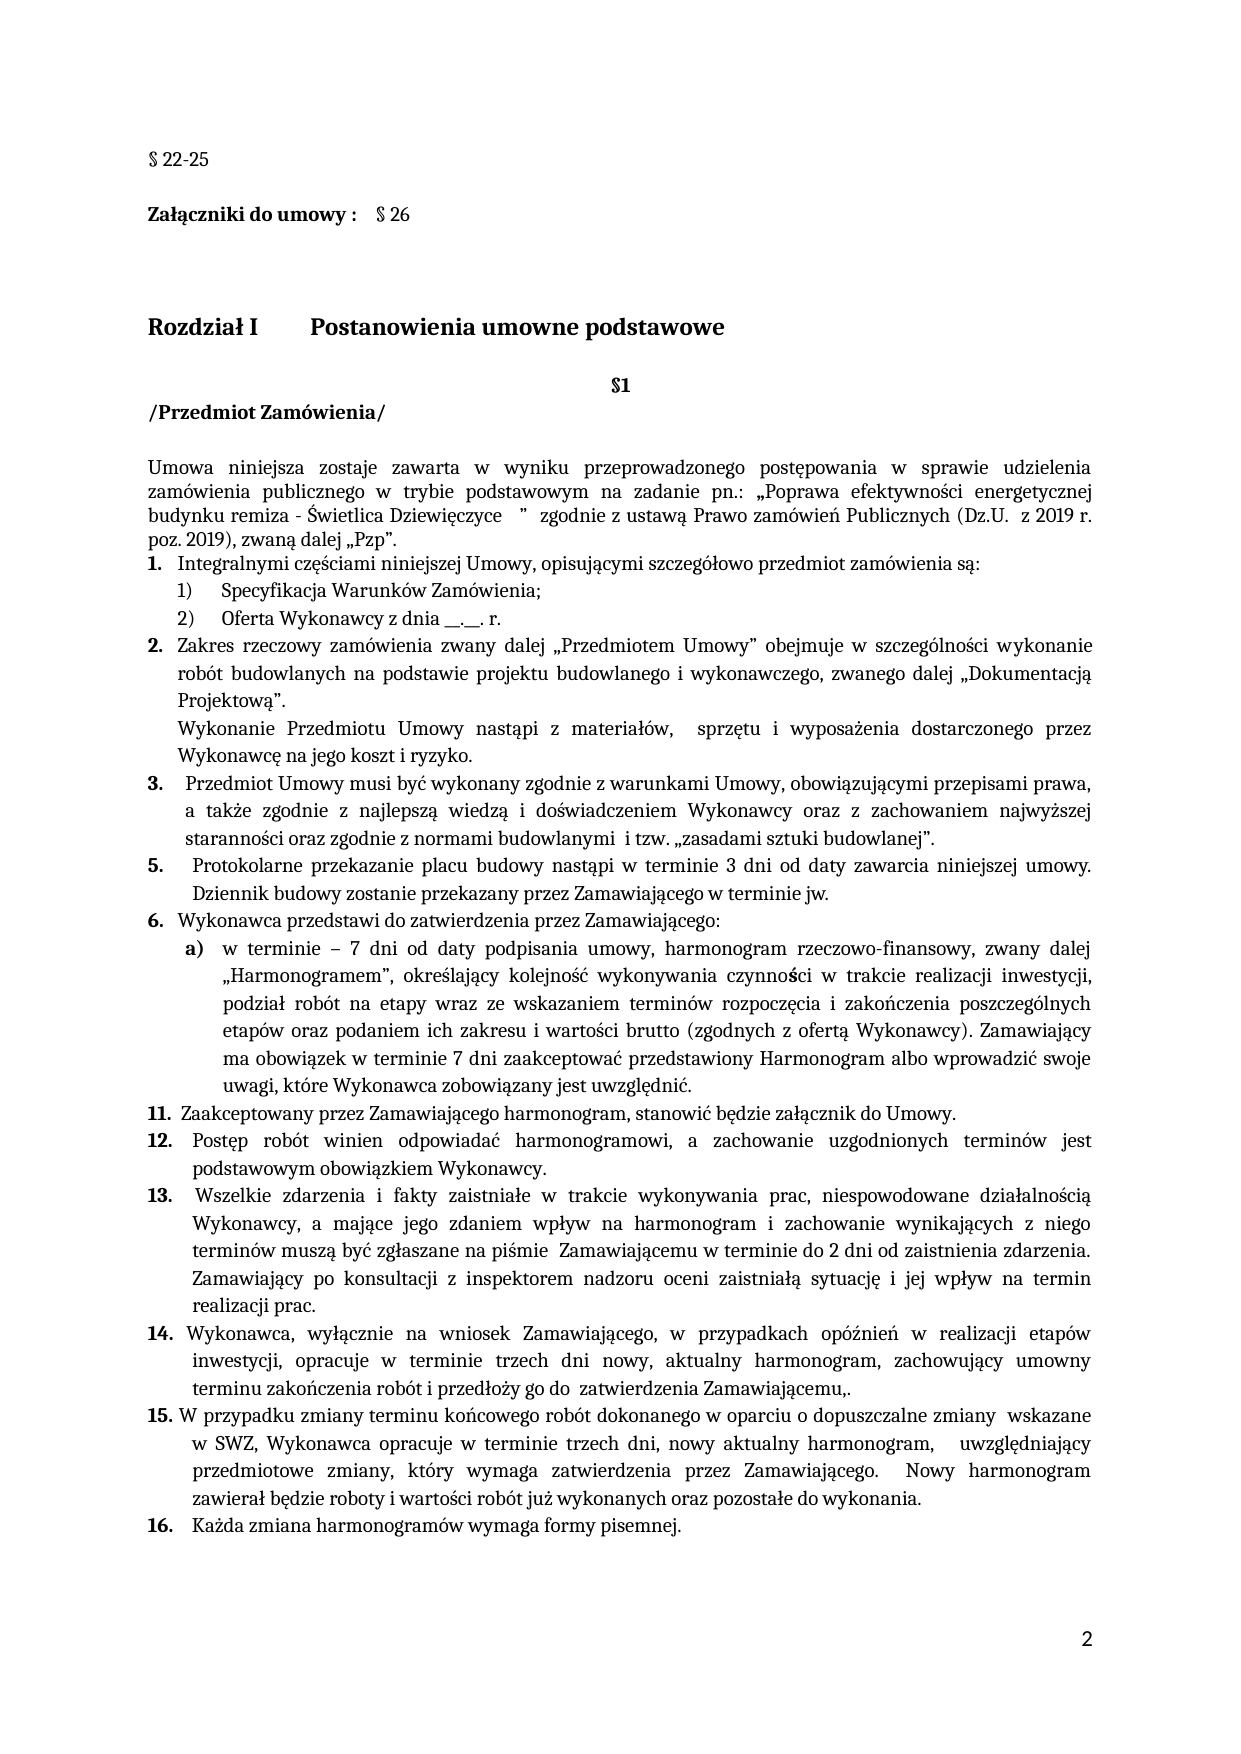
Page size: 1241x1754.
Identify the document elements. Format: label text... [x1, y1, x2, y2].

text 13. Wszelkie zdarzenia i fakty zaistniałe w trakcie wykonywania prac, niespowodowane działalnością Wykonawcy, a mające jego zdaniem wpływ na harmonogram i zachowanie wynikających z niego terminów muszą być zgłaszane na piśmie Zamawiającemu w terminie do 2 dni od zaistnienia zdarzenia. Zamawiający po konsultacji z inspektorem nadzoru oceni zaistniałą sytuację i jej wpływ na termin realizacji prac. [148, 1184, 1092, 1318]
text 14. Wykonawca, wyłącznie na wniosek Zamawiającego, w przypadkach opóźnień w realizacji etapów inwestycji, opracuje w terminie trzech dni nowy, aktualny harmonogram, zachowujący umowny terminu zakończenia robót i przedłoży go do zatwierdzenia Zamawiającemu,. [148, 1322, 1092, 1401]
text Umowa niniejsza zostaje zawarta w wyniku przeprowadzonego postępowania w sprawie udzielenia zamówienia publicznego w trybie podstawowym na zadanie pn.: „Poprawa efektywności energetycznej budynku remiza - Świetlica Dziewięczyce ” zgodnie z ustawą Prawo zamówień Publicznych (Dz.U. z 2019 r. poz. 2019), zwaną dalej „Pzp”. [148, 456, 1092, 552]
text 12. Postęp robót winien odpowiadać harmonogramowi, a zachowanie uzgodnionych terminów jest podstawowym obowiązkiem Wykonawcy. [148, 1129, 1092, 1181]
text 16. Każda zmiana harmonogramów wymaga formy pisemnej. [148, 1514, 1092, 1538]
list Przedmiot Umowy musi być wykonany zgodnie z warunkami Umowy, obowiązującymi przepisami prawa, a także zgodnie z najlepszą wiedzą i doświadczeniem Wykonawcy oraz z zachowaniem najwyższej staranności oraz zgodnie z normami budowlanymi i tzw. „zasadami sztuki budowlanej”. [148, 772, 1092, 851]
text Wykonanie Przedmiotu Umowy nastąpi z materiałów, sprzętu i wyposażenia dostarczonego przez Wykonawcę na jego koszt i ryzyko. [177, 717, 1092, 768]
text /Przedmiot Zamówienia/ [148, 401, 1092, 425]
list Oferta Wykonawcy z dnia __.__. r. [177, 607, 1092, 631]
text 11. Zaakceptowany przez Zamawiającego harmonogram, stanowić będzie załącznik do Umowy. [148, 1102, 1092, 1126]
text 6. Wykonawca przedstawi do zatwierdzenia przez Zamawiającego: [148, 909, 1092, 933]
list Zakres rzeczowy zamówienia zwany dalej „Przedmiotem Umowy” obejmuje w szczególności wykonanie robót budowlanych na podstawie projektu budowlanego i wykonawczego, zwanego dalej „Dokumentacją Projektową”. [148, 634, 1092, 713]
text § 22-25 [148, 148, 1092, 172]
text Rozdział I Postanowienia umowne podstawowe [148, 313, 1092, 341]
list Specyfikacja Warunków Zamówienia; [177, 579, 1092, 603]
list Integralnymi częściami niniejszej Umowy, opisującymi szczegółowo przedmiot zamówienia są: [148, 552, 1092, 576]
text §1 [148, 373, 1092, 397]
text 5. Protokolarne przekazanie placu budowy nastąpi w terminie 3 dni od daty zawarcia niniejszej umowy. Dziennik budowy zostanie przekazany przez Zamawiającego w terminie jw. [148, 854, 1092, 906]
list w terminie – 7 dni od daty podpisania umowy, harmonogram rzeczowo-finansowy, zwany dalej „Harmonogramem”, określający kolejność wykonywania czynności w trakcie realizacji inwestycji, podział robót na etapy wraz ze wskazaniem terminów rozpoczęcia i zakończenia poszczególnych etapów oraz podaniem ich zakresu i wartości brutto (zgodnych z ofertą Wykonawcy). Zamawiający ma obowiązek w terminie 7 dni zaakceptować przedstawiony Harmonogram albo wprowadzić swoje uwagi, które Wykonawca zobowiązany jest uwzględnić. [185, 937, 1092, 1098]
text Załączniki do umowy : § 26 [148, 203, 1092, 227]
text 15. W przypadku zmiany terminu końcowego robót dokonanego w oparciu o dopuszczalne zmiany wskazane w SWZ, Wykonawca opracuje w terminie trzech dni, nowy aktualny harmonogram, uwzględniający przedmiotowe zmiany, który wymaga zatwierdzenia przez Zamawiającego. Nowy harmonogram zawierał będzie roboty i wartości robót już wykonanych oraz pozostałe do wykonania. [148, 1404, 1092, 1511]
